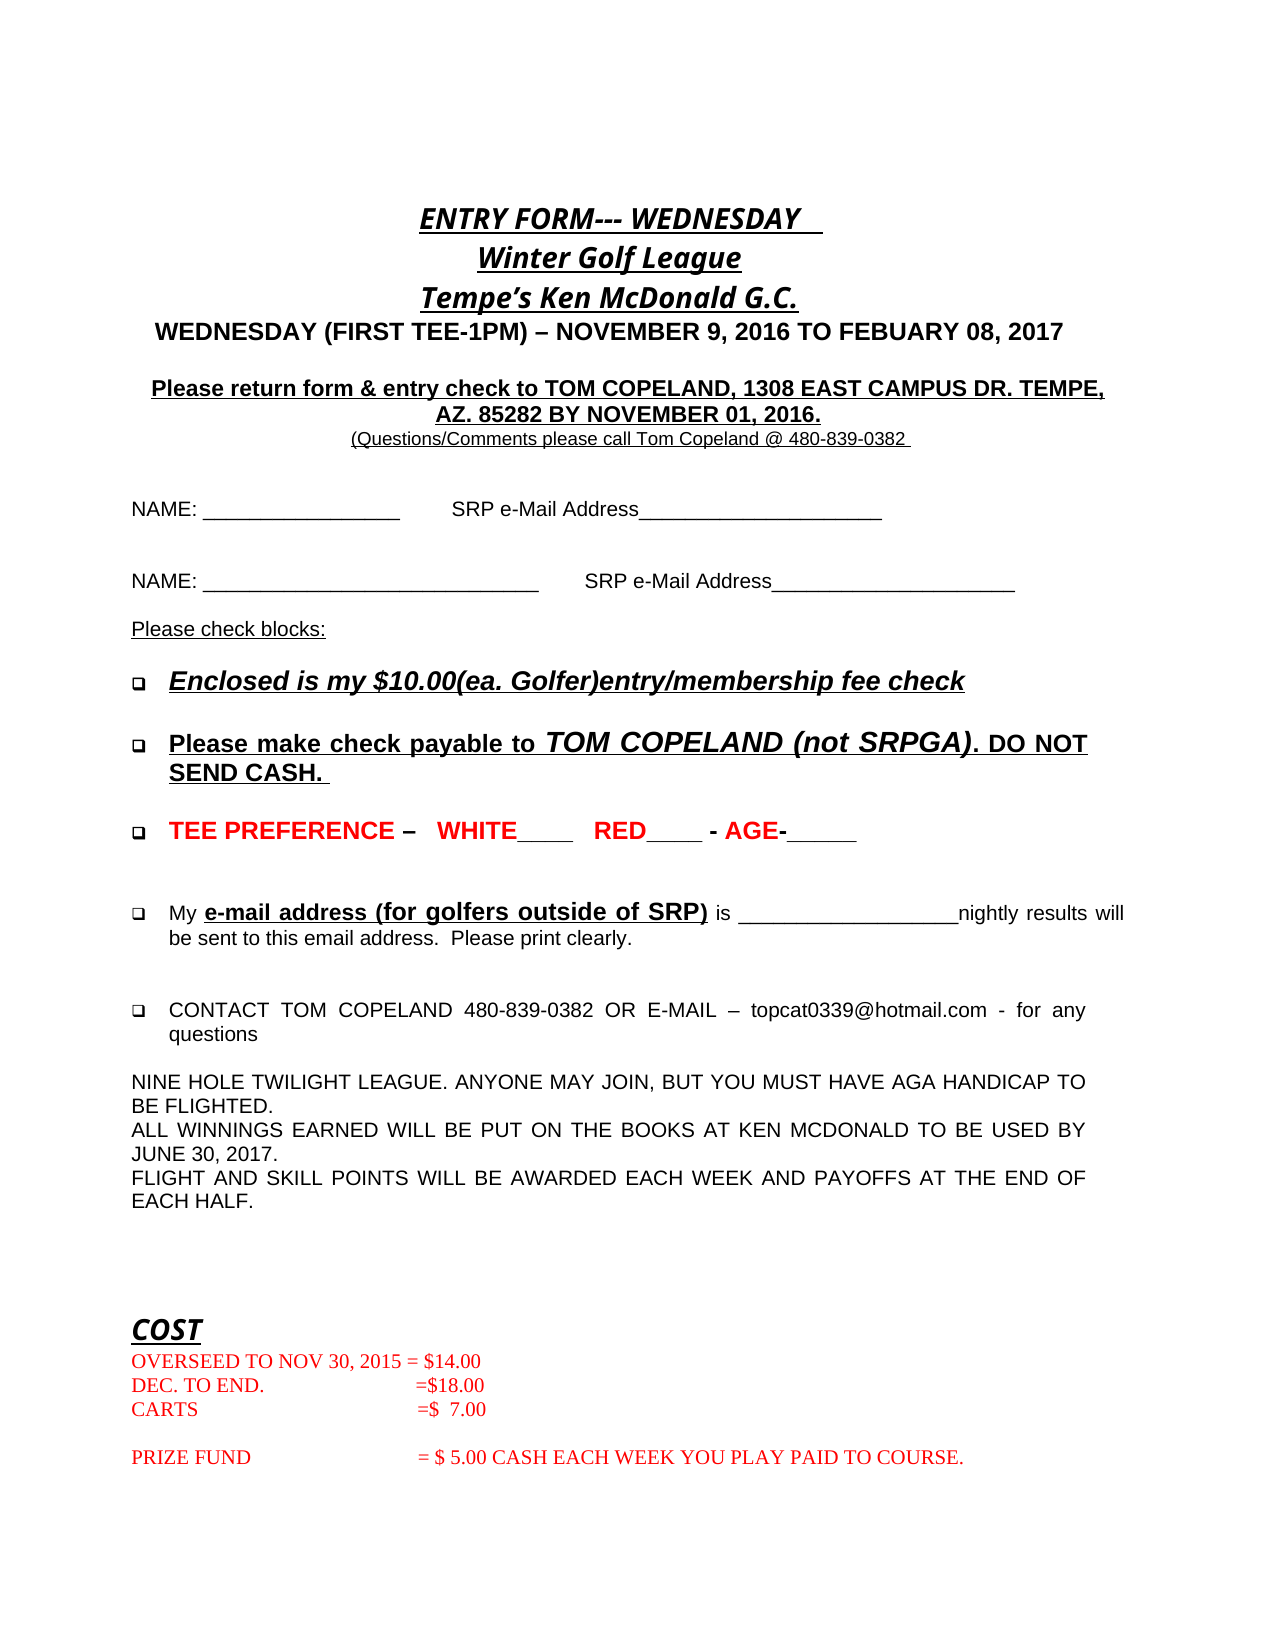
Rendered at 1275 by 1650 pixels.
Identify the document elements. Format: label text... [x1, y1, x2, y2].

text CARTS =$ 7.00 [131, 1397, 1087, 1421]
list Enclosed is my $10.00(ea. Golfer)entry/membership fee check [131, 664, 1087, 696]
list TEE PREFERENCE – WHITE____ RED____ - AGE-_____ [131, 816, 1087, 844]
text OVERSEED TO NOV 30, 2015 = $14.00 [131, 1349, 1087, 1373]
subtitle ENTRY FORM--- WEDNESDAY [131, 198, 1087, 238]
subtitle Tempe’s Ken McDonald G.C. [131, 277, 1087, 317]
text DEC. TO END. =$18.00 [131, 1373, 1087, 1397]
list My e-mail address (for golfers outside of SRP) is ___________________nightly results will be sent to this email address. Please print clearly. [131, 897, 1125, 950]
text FLIGHT AND SKILL POINTS WILL BE AWARDED EACH WEEK AND PAYOFFS AT THE END OF EACH HALF. [131, 1165, 1087, 1213]
text (Questions/Comments please call Tom Copeland @ 480-839-0382 [131, 427, 1125, 449]
subtitle Winter Golf League [131, 238, 1087, 277]
text ALL WINNINGS EARNED WILL BE PUT ON THE BOOKS AT KEN MCDONALD TO BE USED BY JUNE 30, 2017. [131, 1117, 1087, 1165]
list CONTACT TOM COPELAND 480-839-0382 OR E-MAIL – topcat0339@hotmail.com - for any questions [131, 998, 1087, 1046]
text Please check blocks: [131, 617, 1087, 641]
text NINE HOLE TWILIGHT LEAGUE. ANYONE MAY JOIN, BUT YOU MUST HAVE AGA HANDICAP TO BE FLIGHTED. [131, 1069, 1087, 1117]
list Please make check payable to TOM COPELAND (not SRPGA). DO NOT SEND CASH. [131, 724, 1087, 787]
text PRIZE FUND = $ 5.00 CASH EACH WEEK YOU PLAY PAID TO COURSE. [131, 1445, 1087, 1469]
text NAME: _____________________________ SRP e-Mail Address_____________________ [131, 569, 1087, 593]
subtitle WEDNESDAY (FIRST TEE-1PM) – NOVEMBER 9, 2016 TO FEBUARY 08, 2017 [131, 317, 1087, 346]
subtitle COST [131, 1309, 1087, 1349]
text NAME: _________________ SRP e-Mail Address_____________________ [131, 497, 1087, 521]
subtitle Please return form & entry check to TOM COPELAND, 1308 EAST CAMPUS DR. TEMPE, AZ. 85282 BY NOVEMBER 01, 2016. [131, 375, 1125, 427]
